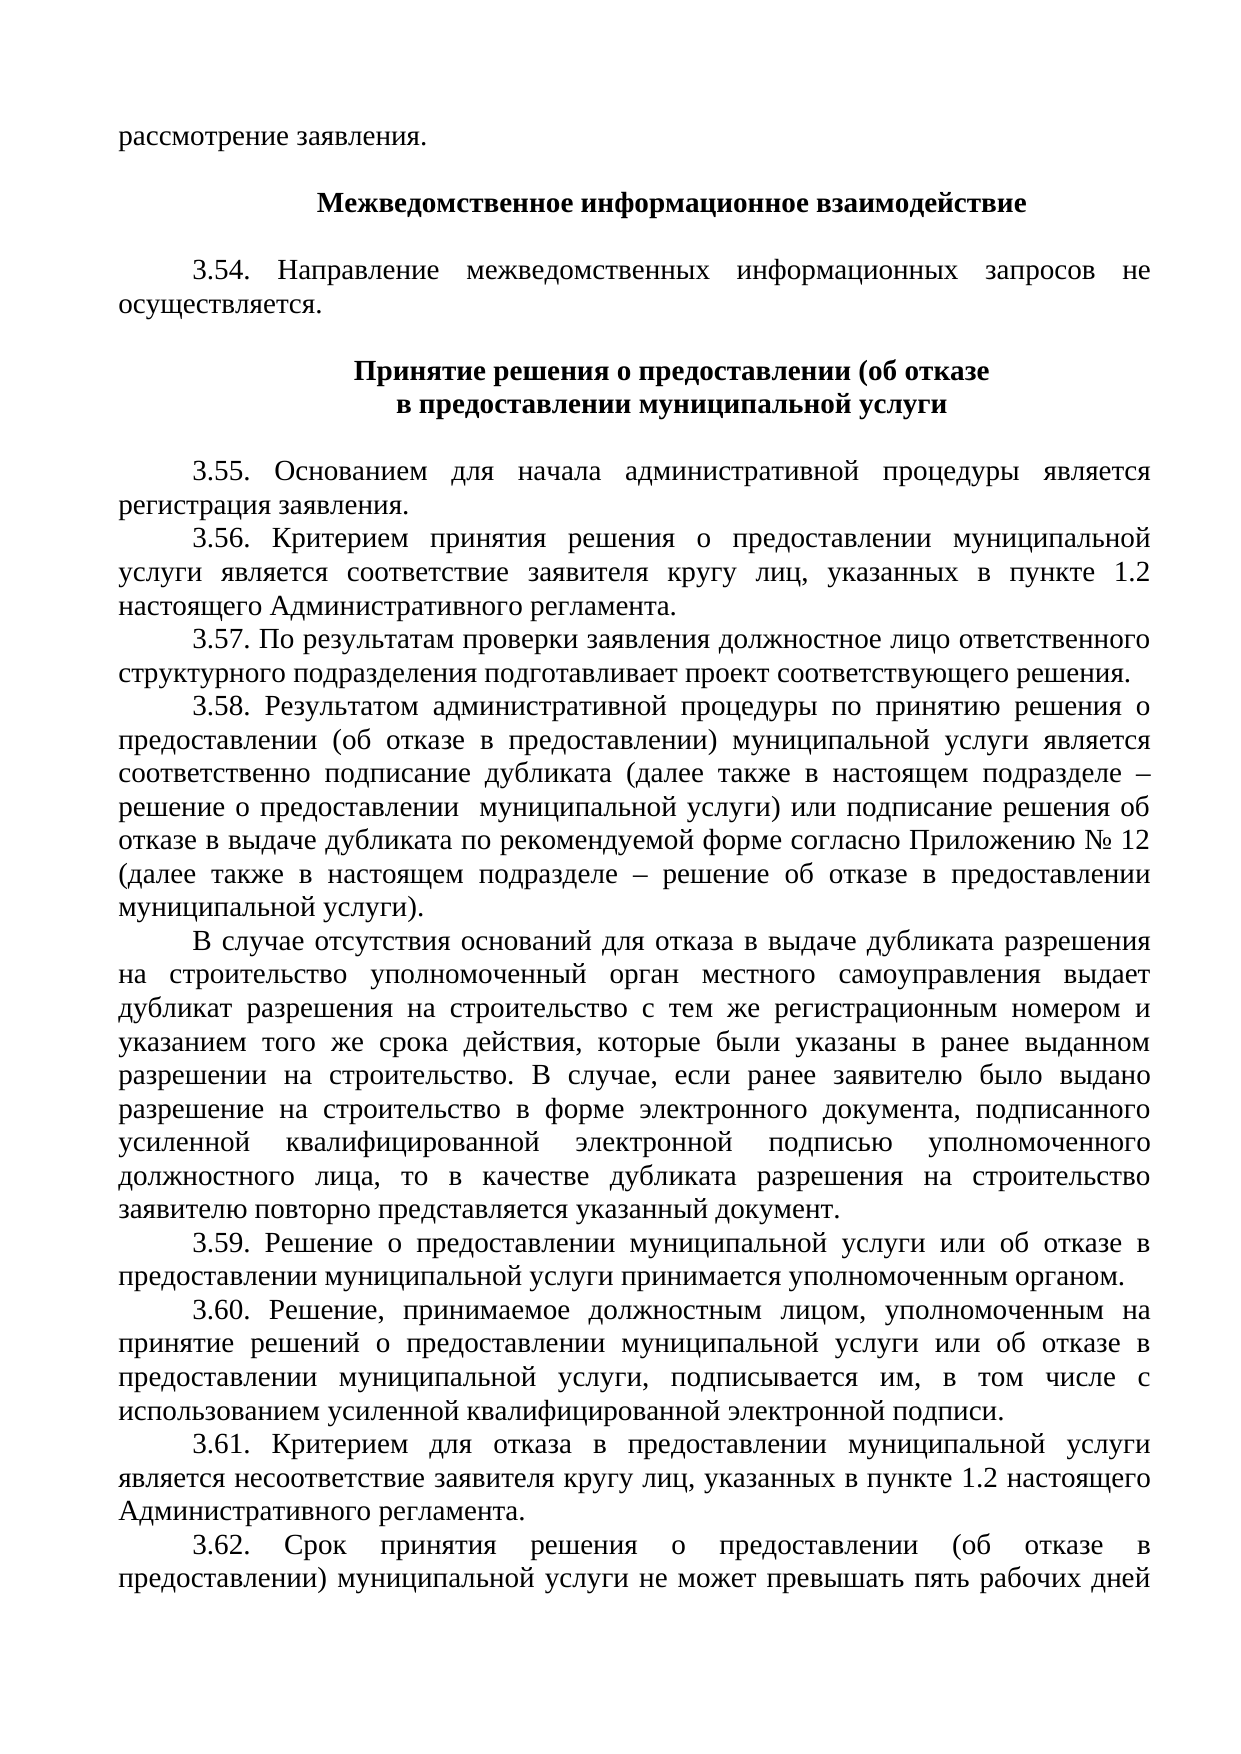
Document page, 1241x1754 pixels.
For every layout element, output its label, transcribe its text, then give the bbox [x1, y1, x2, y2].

text Принятие решения о предоставлении (об отказе [118, 353, 1152, 386]
text 3.57. По результатам проверки заявления должностное лицо ответственного структурного подразделения подготавливает проект соответствующего решения. [118, 621, 1152, 688]
text В случае отсутствия оснований для отказа в выдаче дубликата разрешения на строительство уполномоченный орган местного самоуправления выдает дубликат разрешения на строительство с тем же регистрационным номером и указанием того же срока действия, которые были указаны в ранее выданном разрешении на строительство. В случае, если ранее заявителю было выдано разрешение на строительство в форме электронного документа, подписанного усиленной квалифицированной электронной подписью уполномоченного должностного лица, то в качестве дубликата разрешения на строительство заявителю повторно представляется указанный документ. [118, 923, 1152, 1225]
text 3.54. Направление межведомственных информационных запросов не осуществляется. [118, 252, 1152, 319]
text 3.61. Критерием для отказа в предоставлении муниципальной услуги является несоответствие заявителя кругу лиц, указанных в пункте 1.2 настоящего Административного регламента. [118, 1426, 1152, 1527]
text 3.59. Решение о предоставлении муниципальной услуги или об отказе в предоставлении муниципальной услуги принимается уполномоченным органом. [118, 1225, 1152, 1292]
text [118, 118, 1152, 152]
text Межведомственное информационное взаимодействие [118, 185, 1152, 219]
text 3.55. Основанием для начала административной процедуры является регистрация заявления. [118, 453, 1152, 521]
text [118, 1527, 1152, 1594]
text в предоставлении муниципальной услуги [118, 386, 1152, 420]
text 3.58. Результатом административной процедуры по принятию решения о предоставлении (об отказе в предоставлении) муниципальной услуги является соответственно подписание дубликата (далее также в настоящем подразделе – решение о предоставлении муниципальной услуги) или подписание решения об отказе в выдаче дубликата по рекомендуемой форме согласно Приложению № 12 (далее также в настоящем подразделе – решение об отказе в предоставлении муниципальной услуги). [118, 688, 1152, 923]
text 3.60. Решение, принимаемое должностным лицом, уполномоченным на принятие решений о предоставлении муниципальной услуги или об отказе в предоставлении муниципальной услуги, подписывается им, в том числе с использованием усиленной квалифицированной электронной подписи. [118, 1292, 1152, 1426]
text 3.56. Критерием принятия решения о предоставлении муниципальной услуги является соответствие заявителя кругу лиц, указанных в пункте 1.2 настоящего Административного регламента. [118, 521, 1152, 621]
